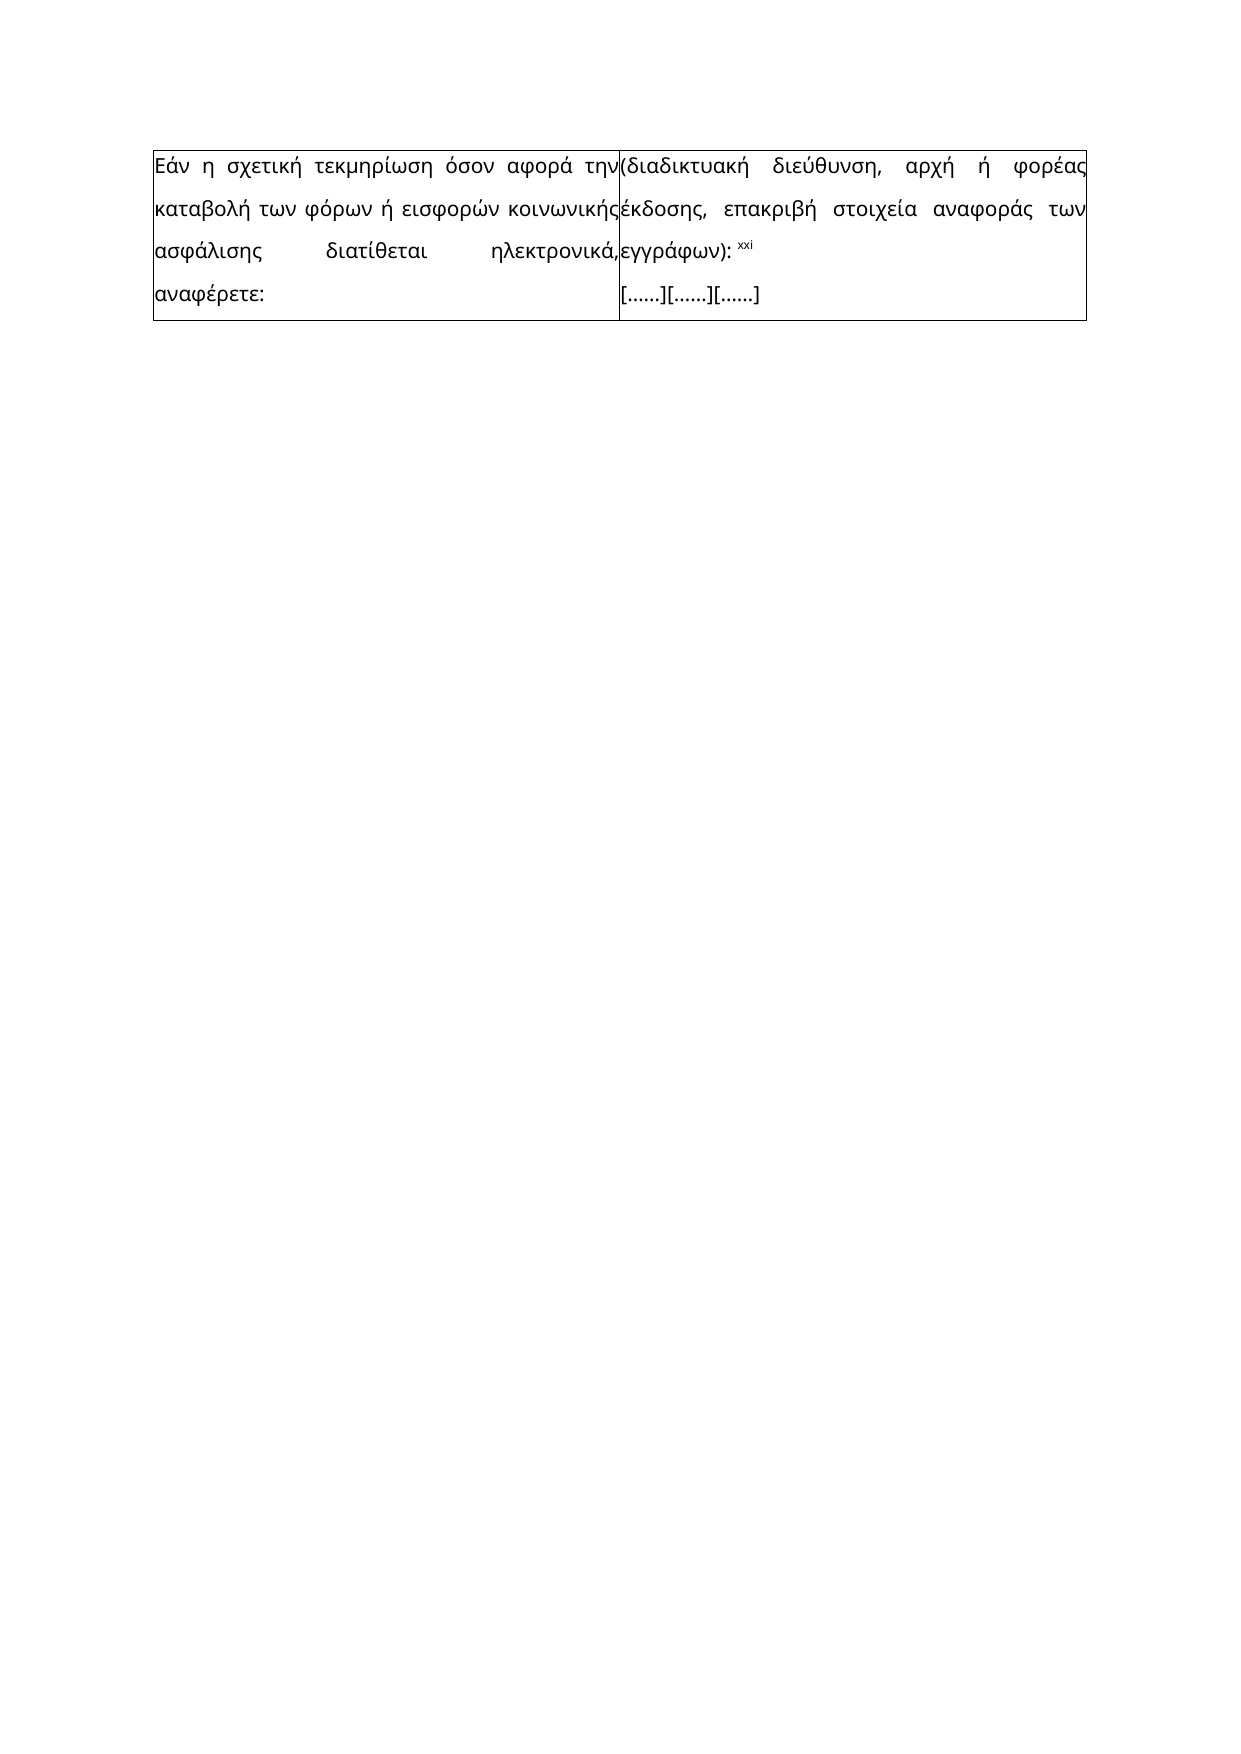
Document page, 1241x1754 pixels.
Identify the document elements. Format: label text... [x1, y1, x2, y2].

table_cell Εάν η σχετική τεκμηρίωση όσον αφορά την καταβολή των φόρων ή εισφορών κοινωνικής ασφάλισης διατίθεται ηλεκτρονικά, αναφέρετε: [154, 151, 619, 320]
table_cell (διαδικτυακή διεύθυνση, αρχή ή φορέας έκδοσης, επακριβή στοιχεία αναφοράς των εγγράφων): [……][……][……] [620, 151, 1086, 320]
